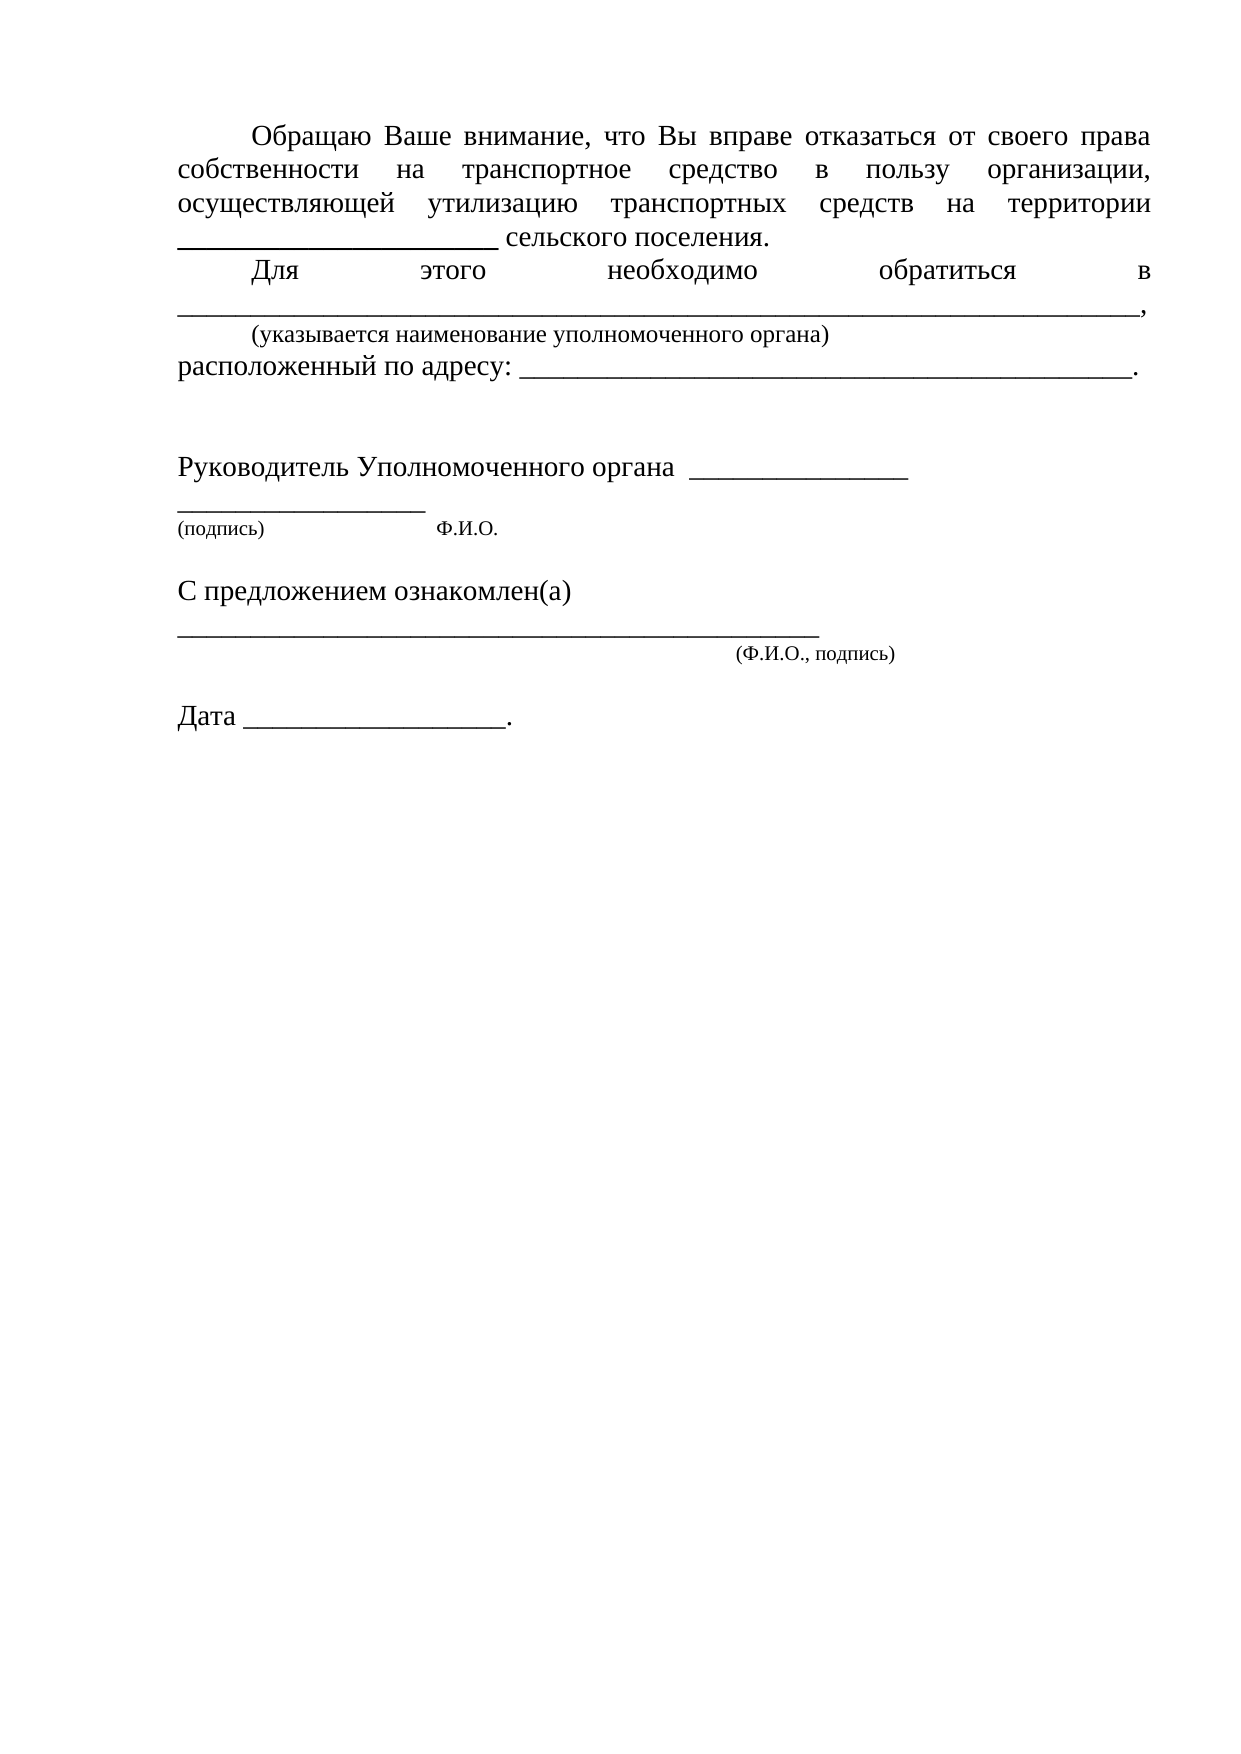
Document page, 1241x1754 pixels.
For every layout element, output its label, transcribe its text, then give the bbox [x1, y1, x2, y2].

text Дата __________________. [177, 698, 1152, 732]
text (Ф.И.О., подпись) [177, 641, 1152, 664]
text С предложением ознакомлен(а) ____________________________________________ [177, 573, 1152, 641]
text Для этого необходимо обратиться в __________________________________________________________________, [177, 252, 1152, 319]
text Обращаю Ваше внимание, что Вы вправе отказаться от своего права собственности на транспортное средство в пользу организации, осуществляющей утилизацию транспортных средств на территории ______________________ сельского поселения. [177, 118, 1152, 252]
text (подпись) Ф.И.О. [177, 516, 1152, 540]
text (указывается наименование уполномоченного органа) [177, 319, 1152, 348]
text расположенный по адресу: __________________________________________. [177, 348, 1152, 382]
text Руководитель Уполномоченного органа _______________ _________________ [177, 449, 1152, 516]
